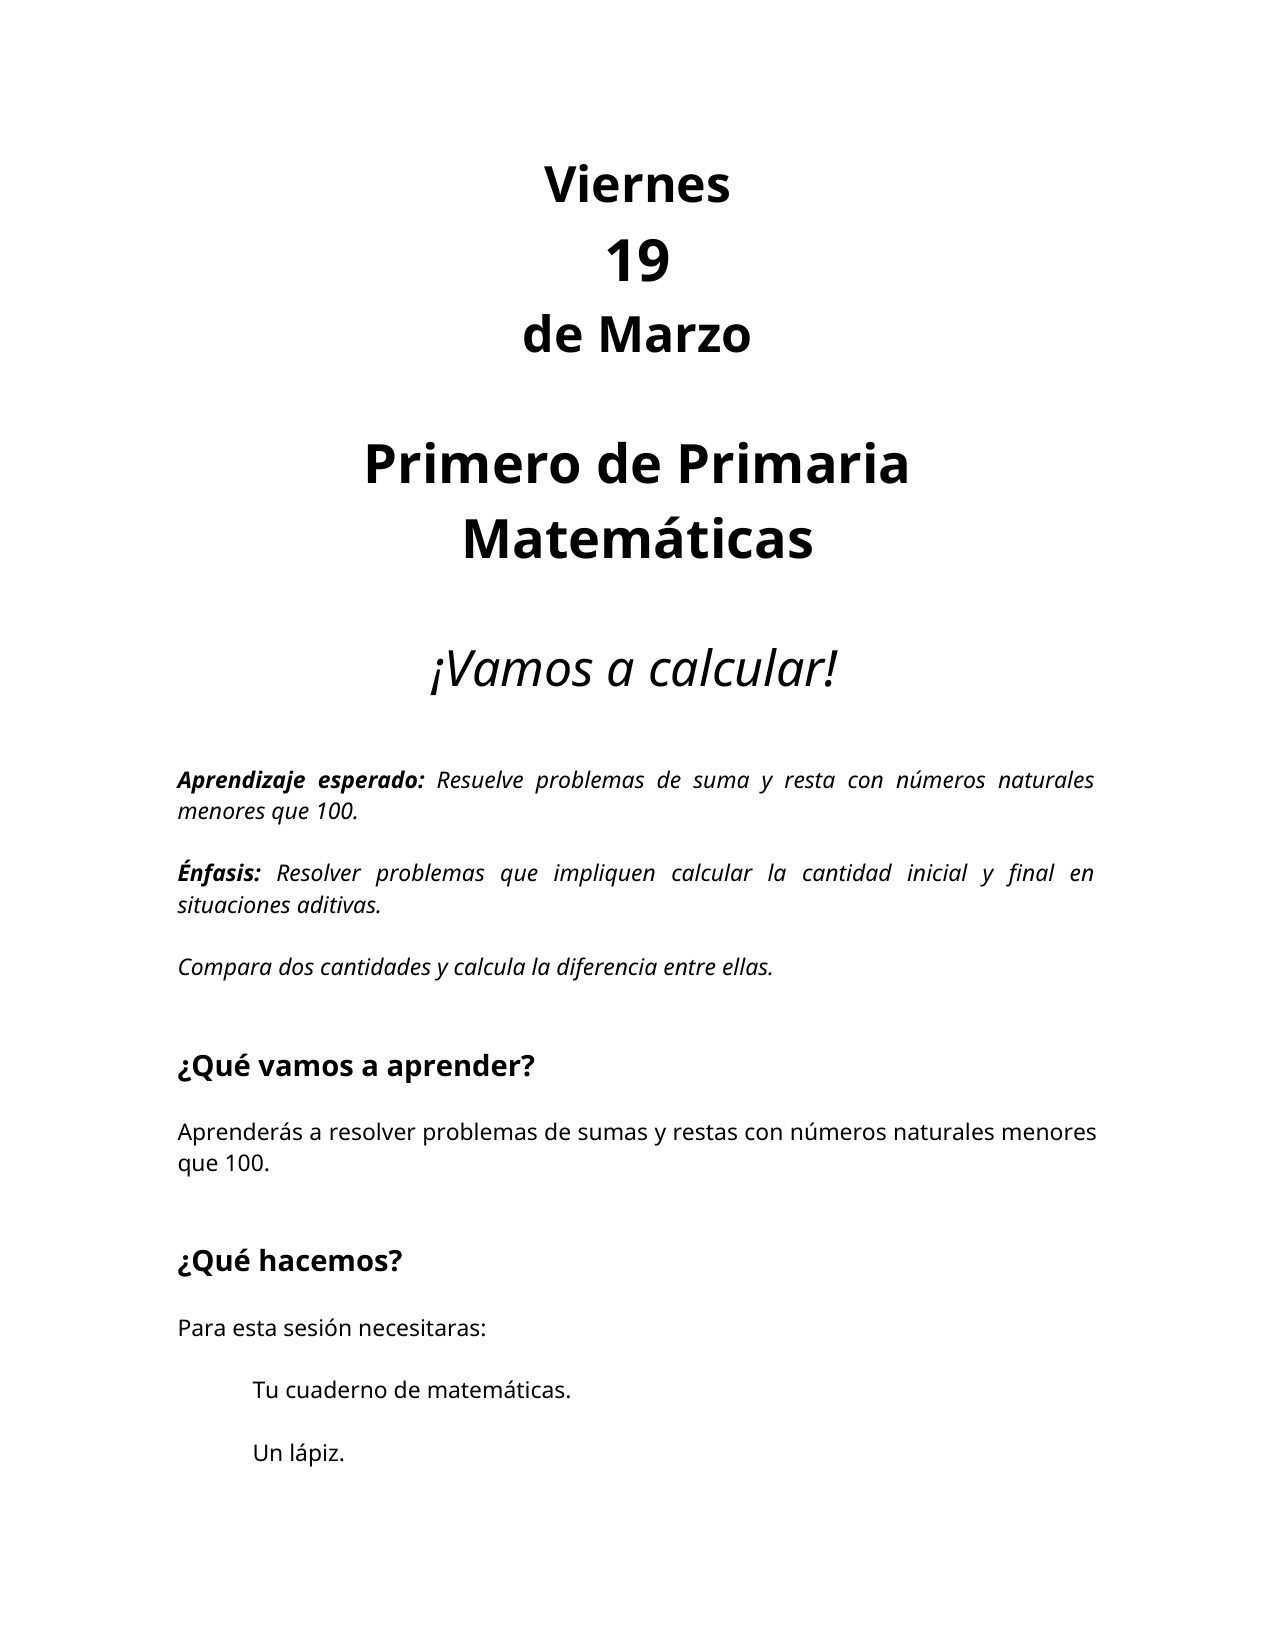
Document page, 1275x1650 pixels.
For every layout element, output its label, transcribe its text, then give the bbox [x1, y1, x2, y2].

text 19 [177, 217, 1098, 298]
list Un lápiz. [252, 1437, 1098, 1468]
text ¡Vamos a calcular! [177, 632, 1098, 701]
text Para esta sesión necesitaras: [177, 1312, 1098, 1343]
text Matemáticas [177, 499, 1098, 575]
text Énfasis: Resolver problemas que impliquen calcular la cantidad inicial y final en situaciones aditivas. [177, 857, 1098, 920]
text ¿Qué hacemos? [177, 1241, 1098, 1280]
text Aprenderás a resolver problemas de sumas y restas con números naturales menores que 100. [177, 1116, 1098, 1178]
text Compara dos cantidades y calcula la diferencia entre ellas. [177, 951, 1098, 982]
text ¿Qué vamos a aprender? [177, 1045, 1098, 1084]
text Primero de Primaria [177, 424, 1098, 499]
text Aprendizaje esperado: Resuelve problemas de suma y resta con números naturales menores que 100. [177, 763, 1098, 826]
text Viernes [177, 148, 1098, 217]
text de Marzo [177, 298, 1098, 368]
list Tu cuaderno de matemáticas. [252, 1374, 1098, 1405]
